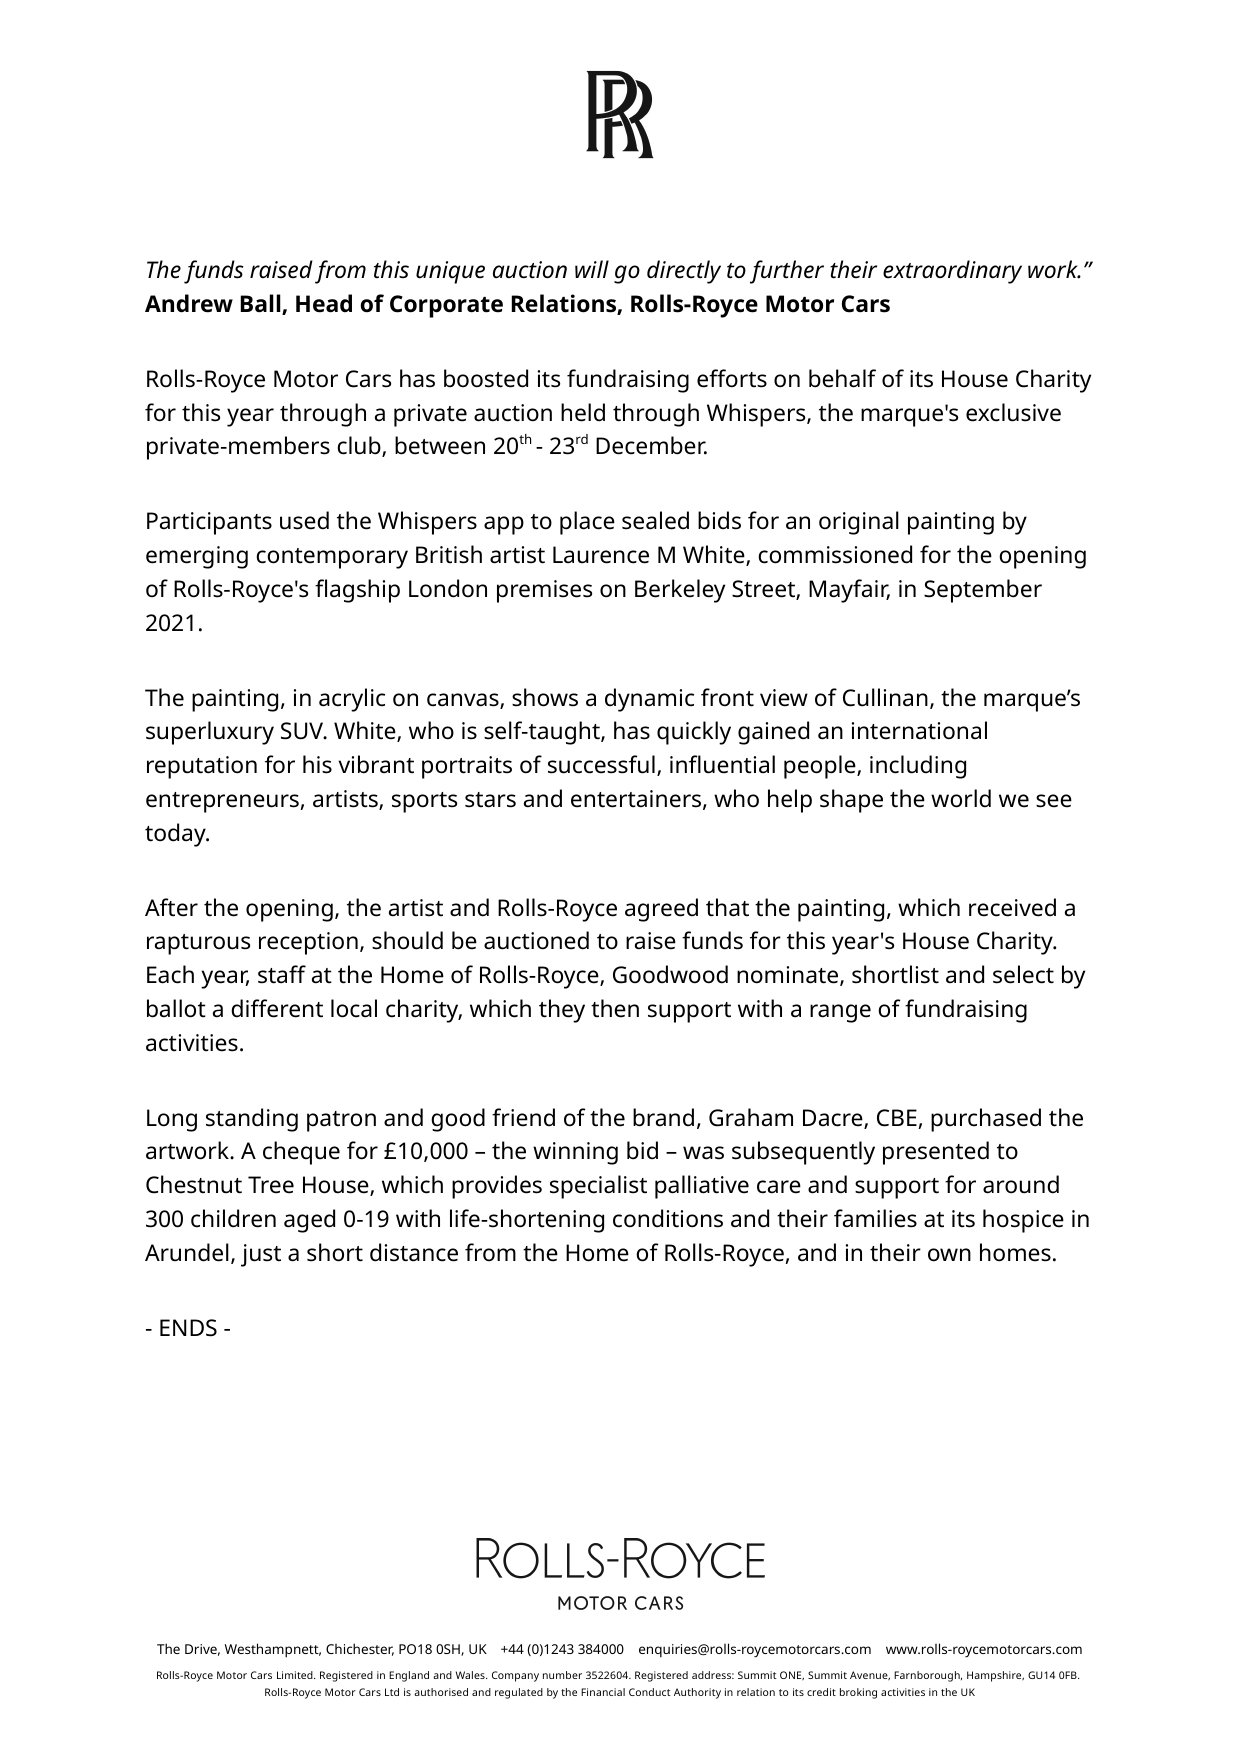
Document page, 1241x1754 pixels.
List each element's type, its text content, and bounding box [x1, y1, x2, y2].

list The painting, in acrylic on canvas, shows a dynamic front view of Cullinan, the marque’s superluxury SUV. White, who is self-taught, has quickly gained an international reputation for his vibrant portraits of successful, influential people, including entrepreneurs, artists, sports stars and entertainers, who help shape the world we see today. [145, 681, 1096, 848]
text - ENDS - [145, 1311, 1096, 1343]
picture [586, 70, 654, 159]
picture [475, 1538, 766, 1611]
list Participants used the Whispers app to place sealed bids for an original painting by emerging contemporary British artist Laurence M White, commissioned for the opening of Rolls-Royce's flagship London premises on Berkeley Street, Mayfair, in September 2021. [145, 505, 1096, 638]
list After the opening, the artist and Rolls-Royce agreed that the painting, which received a rapturous reception, should be auctioned to raise funds for this year's House Charity. Each year, staff at the Home of Rolls-Royce, Goodwood nominate, shortlist and select by ballot a different local charity, which they then support with a range of fundraising activities. [145, 891, 1096, 1058]
list Long standing patron and good friend of the brand, Graham Dacre, CBE, purchased the artwork. A cheque for £10,000 – the winning bid – was subsequently presented to Chestnut Tree House, which provides specialist palliative care and support for around 300 children aged 0-19 with life-shortening conditions and their families at its hospice in Arundel, just a short distance from the Home of Rolls-Royce, and in their own homes. [145, 1101, 1096, 1268]
list Rolls-Royce Motor Cars has boosted its fundraising efforts on behalf of its House Charity for this year through a private auction held through Whispers, the marque's exclusive private-members club, between 20th - 23rd December. [145, 363, 1096, 461]
